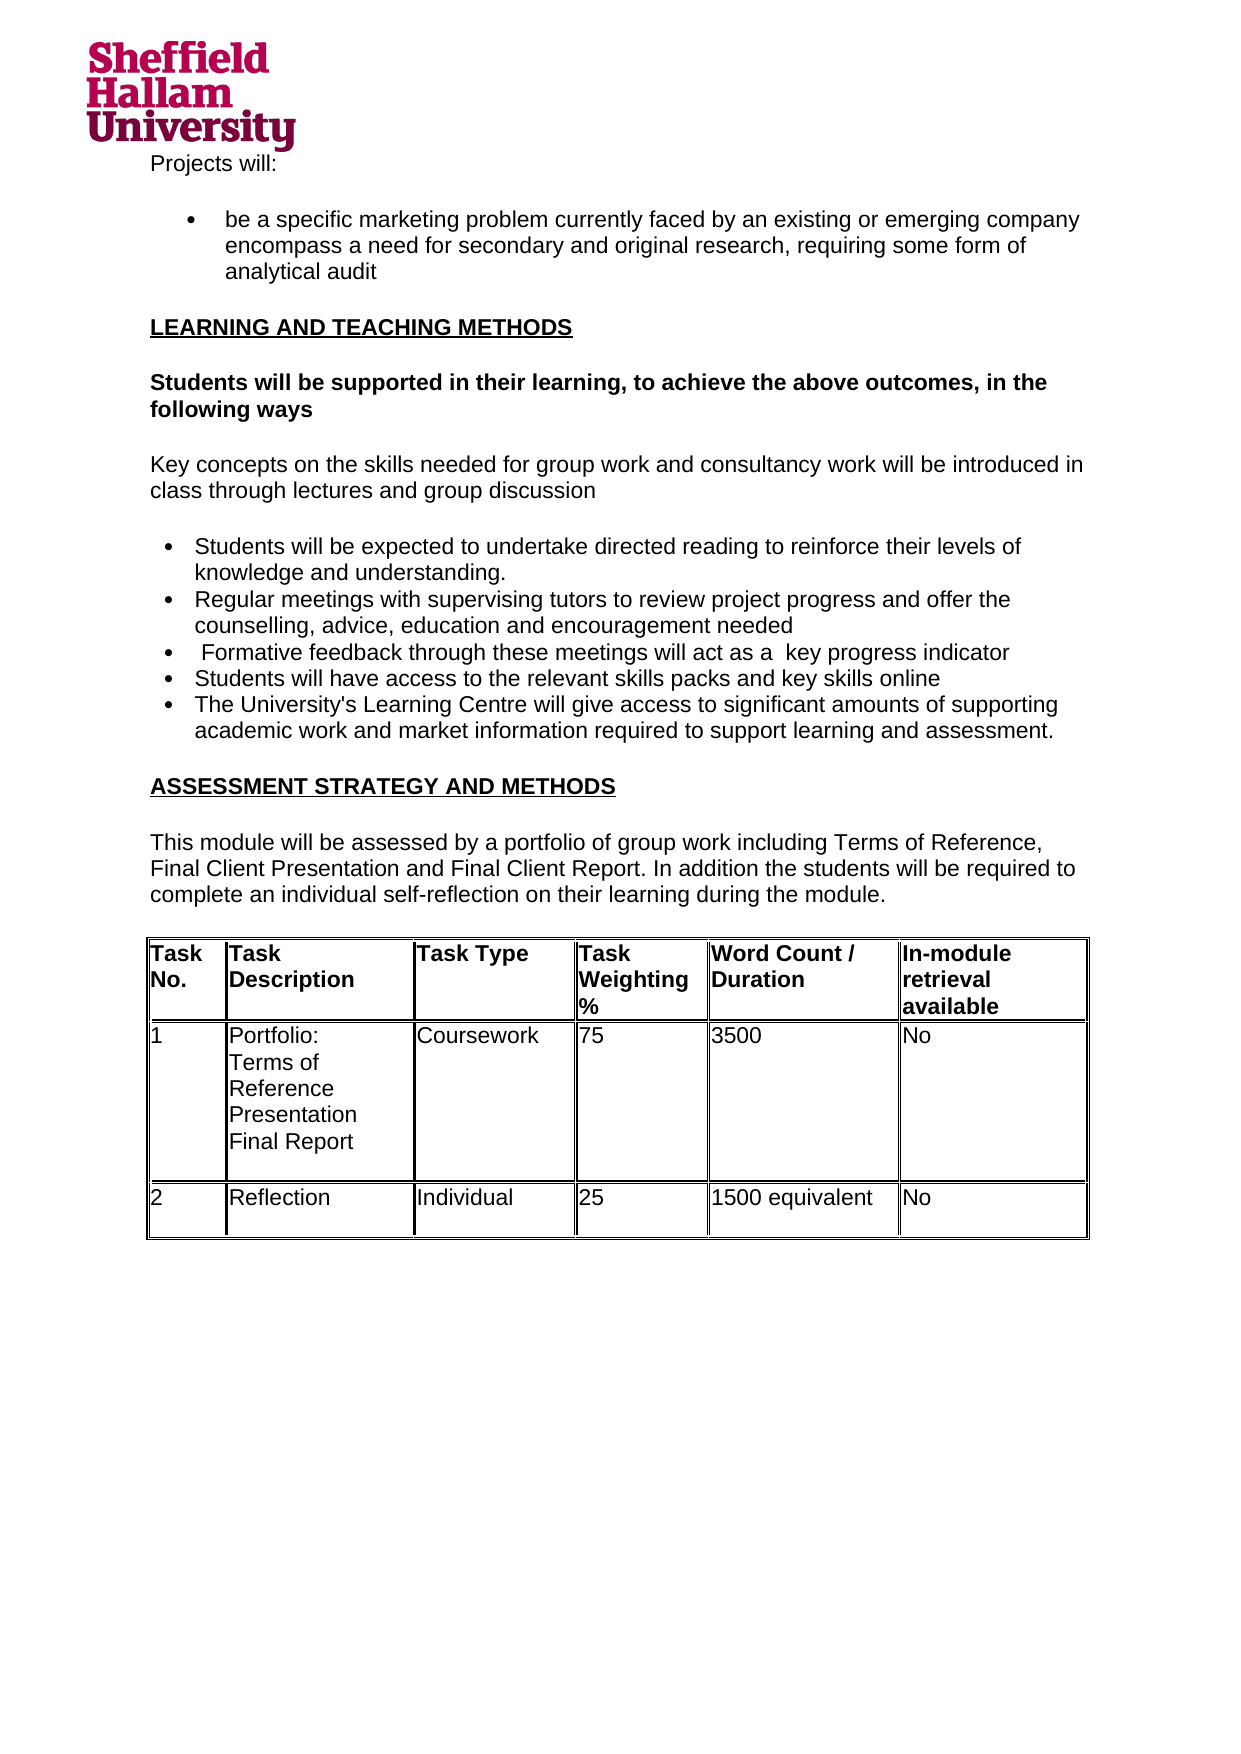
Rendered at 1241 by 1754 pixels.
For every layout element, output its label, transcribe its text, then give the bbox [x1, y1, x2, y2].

table_cell Coursework [416, 1023, 574, 1180]
table_cell Portfolio: Terms of Reference Presentation Final Report [228, 1023, 413, 1180]
table_cell 1500 equivalent [709, 1184, 900, 1236]
table_cell 3500 [710, 1023, 898, 1180]
list be a specific marketing problem currently faced by an existing or emerging company encompass a need for secondary and original research, requiring some form of analytical audit [187, 206, 1090, 284]
table_header Task Description [226, 938, 414, 1019]
list Regular meetings with supervising tutors to review project progress and offer the counselling, advice, education and encouragement needed [165, 586, 1090, 638]
table_header Word Count / Duration [709, 940, 900, 1019]
table_cell Reflection [226, 1184, 414, 1236]
table_header In-module retrieval available [900, 940, 1086, 1019]
text This module will be assessed by a portfolio of group work including Terms of Reference, Final Client Presentation and Final Client Report. In addition the students will be required to complete an individual self-reflection on their learning during the module. [150, 828, 1090, 908]
text LEARNING AND TEACHING METHODS [150, 314, 1090, 340]
list The University's Learning Centre will give access to significant amounts of supporting academic work and market information required to support learning and assessment. [165, 691, 1090, 744]
table_header Task No. [150, 940, 226, 1019]
text ASSESSMENT STRATEGY AND METHODS [150, 773, 1090, 799]
text Students will be supported in their learning, to achieve the above outcomes, in the following ways [150, 369, 1090, 422]
table_cell 75 [578, 1023, 707, 1180]
text Key concepts on the skills needed for group work and consultancy work will be introduced in class through lectures and group discussion [150, 451, 1090, 504]
table_header Task Type [414, 938, 576, 1019]
table_cell No [900, 1180, 1087, 1236]
table_cell No [901, 1019, 1087, 1180]
table_cell 2 [150, 1180, 226, 1236]
list Students will be expected to undertake directed reading to reinforce their levels of knowledge and understanding. [165, 533, 1090, 586]
table_header Task Weighting % [576, 940, 708, 1019]
text Projects will: [150, 150, 1090, 176]
table_cell Individual [414, 1180, 576, 1236]
list Students will have access to the relevant skills packs and key skills online [165, 665, 1090, 691]
table_cell 1 [150, 1019, 225, 1180]
table_cell 25 [576, 1184, 708, 1236]
list Formative feedback through these meetings will act as a key progress indicator [165, 638, 1090, 665]
